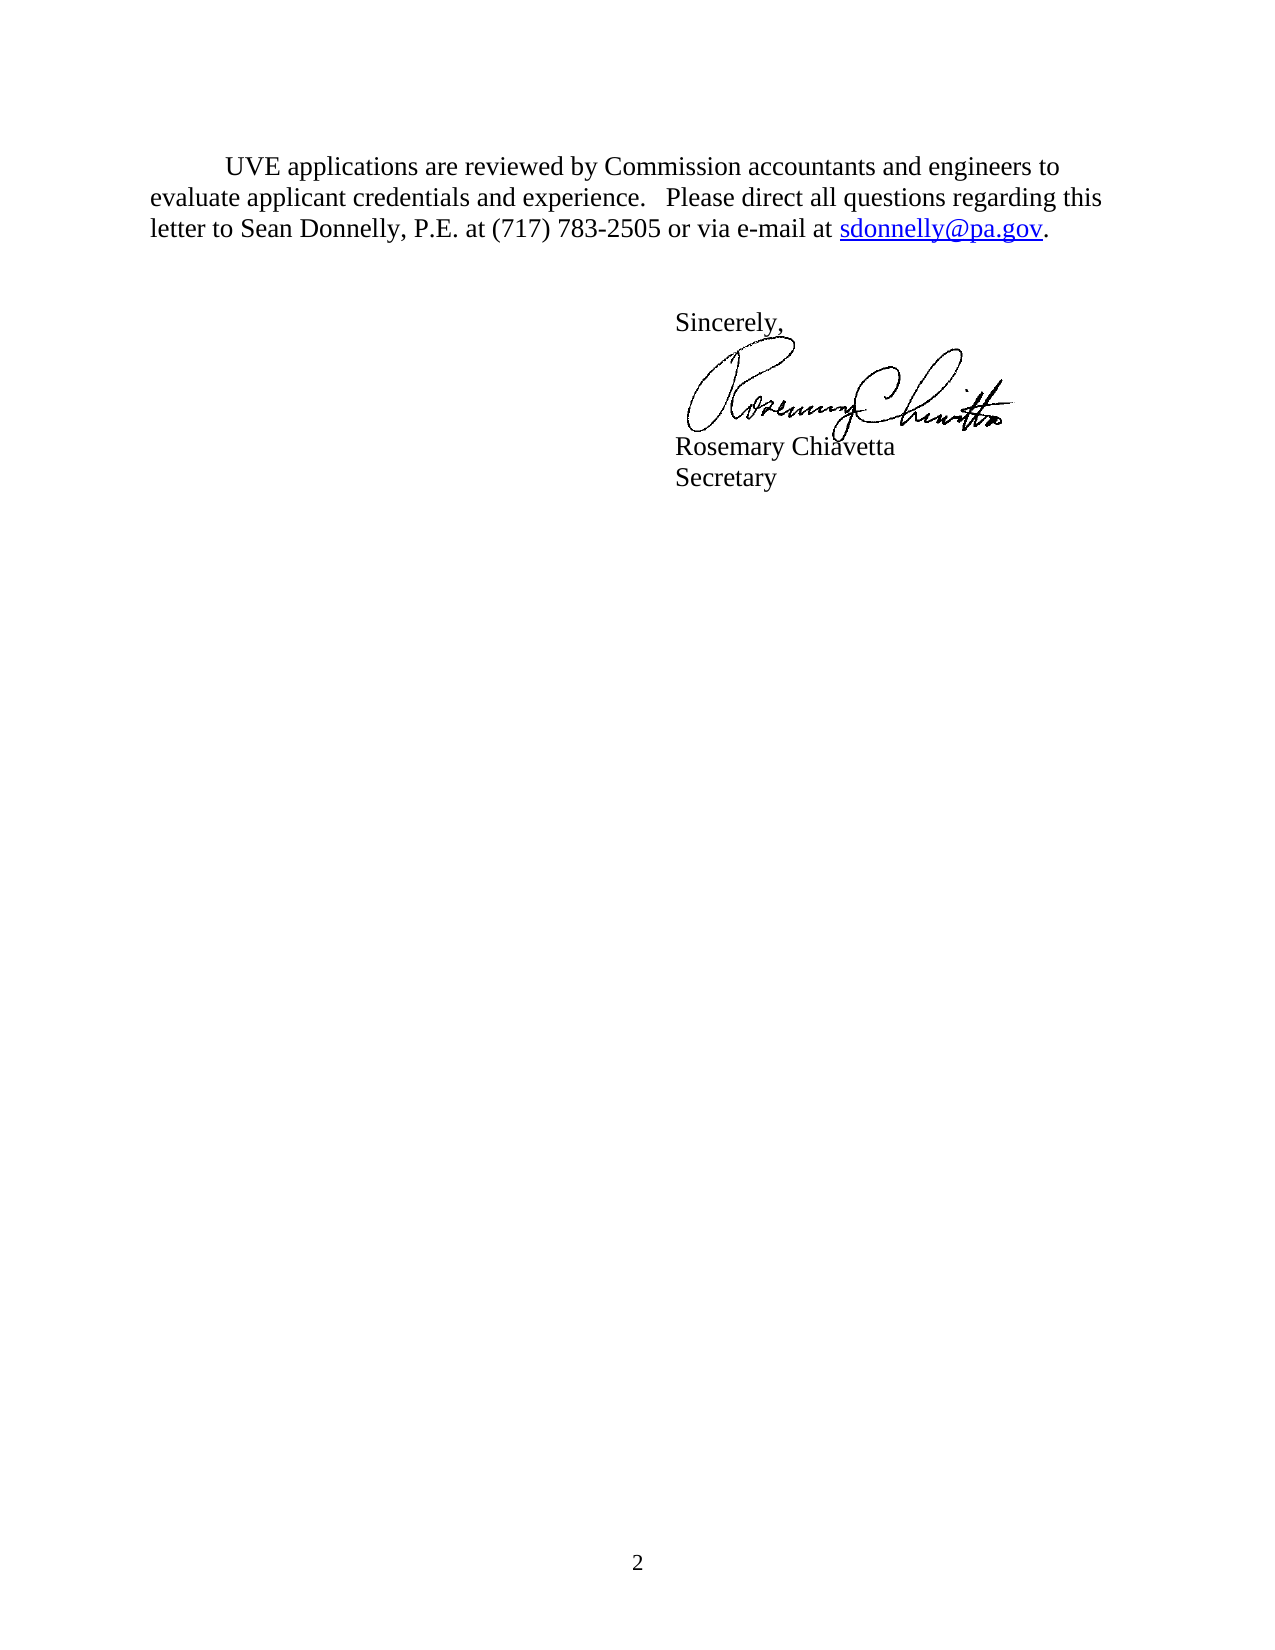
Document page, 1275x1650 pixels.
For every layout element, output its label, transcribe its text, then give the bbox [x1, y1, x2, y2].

text UVE applications are reviewed by Commission accountants and engineers to evaluate applicant credentials and experience. Please direct all questions regarding this letter to Sean Donnelly, P.E. at (717) 783-2505 or via e-mail at sdonnelly@pa.gov. [150, 150, 1125, 243]
picture [675, 337, 1036, 430]
subtitle Rosemary Chiavetta [150, 430, 1125, 461]
text Sincerely, [150, 306, 1125, 337]
text Secretary [150, 461, 1125, 493]
